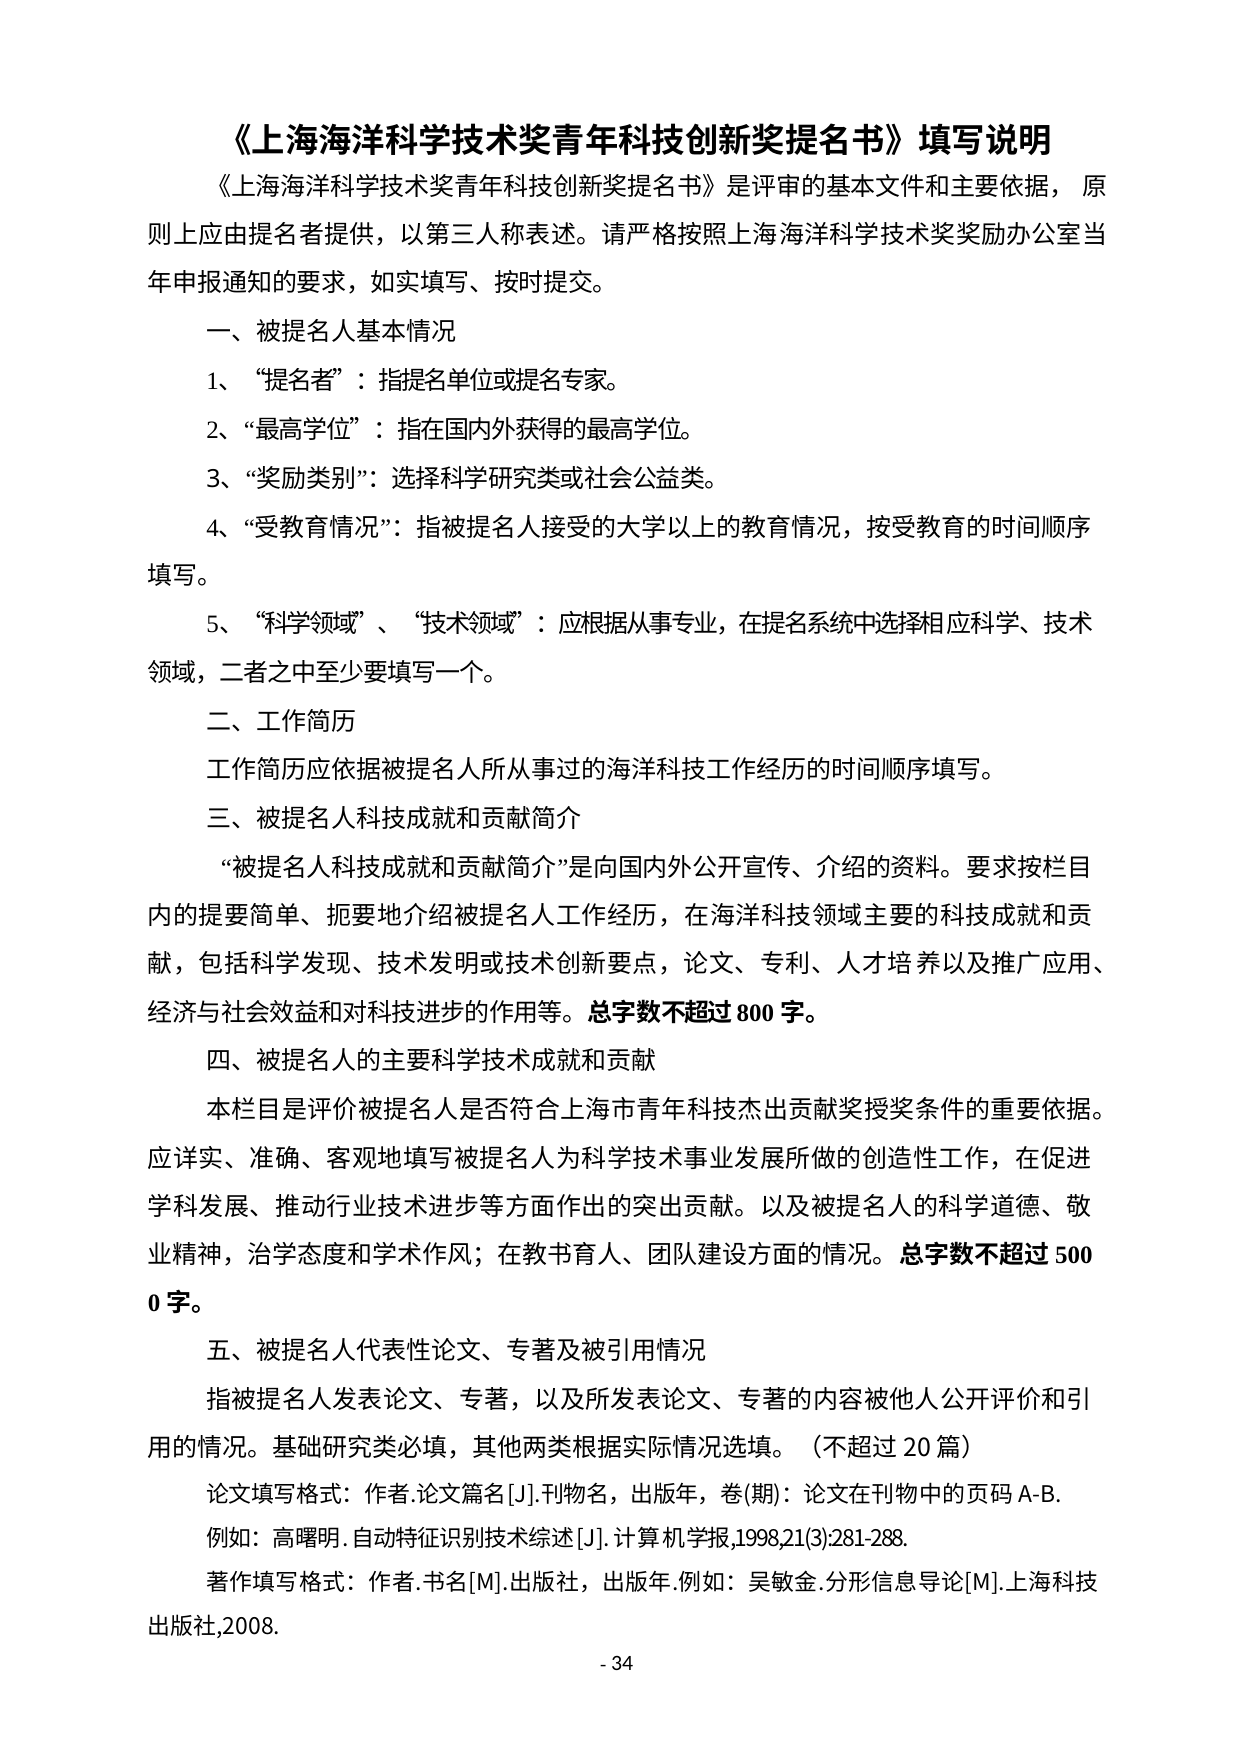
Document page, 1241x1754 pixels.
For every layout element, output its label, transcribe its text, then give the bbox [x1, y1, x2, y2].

text “被提名人科技成就和贡献简介”是向国内外公开宣传、介绍的资料。要求按栏目内的提要简单、扼要地介绍被提名人工作经历，在海洋科技领域主要的科技成就和贡献，包括科学发现、技术发明或技术创新要点，论文、专利、人才培养以及推广应用、经济与社会效益和对科技进步的作用等。总字数不超过 800 字。 [148, 848, 1093, 1028]
text 2、“最高学位”：指在国内外获得的最高学位。 [206, 410, 1178, 446]
text 《上海海洋科学技术奖青年科技创新奖提名书》填写说明 [92, 123, 1178, 160]
text 四、被提名人的主要科学技术成就和贡献 [206, 1040, 1178, 1077]
text 论文填写格式：作者.论文篇名[J].刊物名，出版年，卷(期)：论文在刊物中的页码A-B. [148, 1476, 1093, 1509]
text 三、被提名人科技成就和贡献简介 [206, 799, 1178, 835]
text 本栏目是评价被提名人是否符合上海市青年科技杰出贡献奖授奖条件的重要依据。应详实、准确、客观地填写被提名人为科学技术事业发展所做的创造性工作，在促进学科发展、推动行业技术进步等方面作出的突出贡献。以及被提名人的科学道德、敬业精神，治学态度和学术作风；在教书育人、团队建设方面的情况。总字数不超过 5000 字。 [148, 1090, 1092, 1319]
text 《上海海洋科学技术奖青年科技创新奖提名书》是评审的基本文件和主要依据， 原则上应由提名者提供，以第三人称表述。请严格按照上海海洋科学技术奖奖励办公室当年申报通知的要求，如实填写、按时提交。 [148, 167, 1107, 299]
text 二、工作简历 [206, 700, 1178, 737]
text 工作简历应依据被提名人所从事过的海洋科技工作经历的时间顺序填写。 [206, 750, 1178, 786]
text 一、被提名人基本情况 [206, 311, 1178, 348]
text 1、“提名者”：指提名单位或提名专家。 [206, 361, 1178, 397]
text 例 如 ： 高 曙 明 . 自 动 特 征 识 别 技 术 综 述 [J]. 计 算 机 学报,1998,21(3):281-288. [148, 1520, 1093, 1553]
text 指被提名人发表论文、专著，以及所发表论文、专著的内容被他人公开评价和引用的情况。基础研究类必填，其他两类根据实际情况选填。（不超过 20 篇） [148, 1379, 1092, 1464]
text 5、“科学领域”、“技术领域”：应根据从事专业，在提名系统中选择相应科学、技术领域，二者之中至少要填写一个。 [148, 604, 1093, 688]
text 4、“受教育情况”：指被提名人接受的大学以上的教育情况，按受教育的时间顺序填写。 [148, 508, 1093, 592]
text 著作填写格式：作者.书名[M].出版社，出版年.例如：吴敏金.分形信息导论[M].上海科技出版社,2008. [148, 1564, 1098, 1641]
text 3、“奖励类别”：选择科学研究类或社会公益类。 [206, 459, 1178, 495]
list 被提名人代表性论文、专著及被引用情况 [206, 1331, 1178, 1367]
